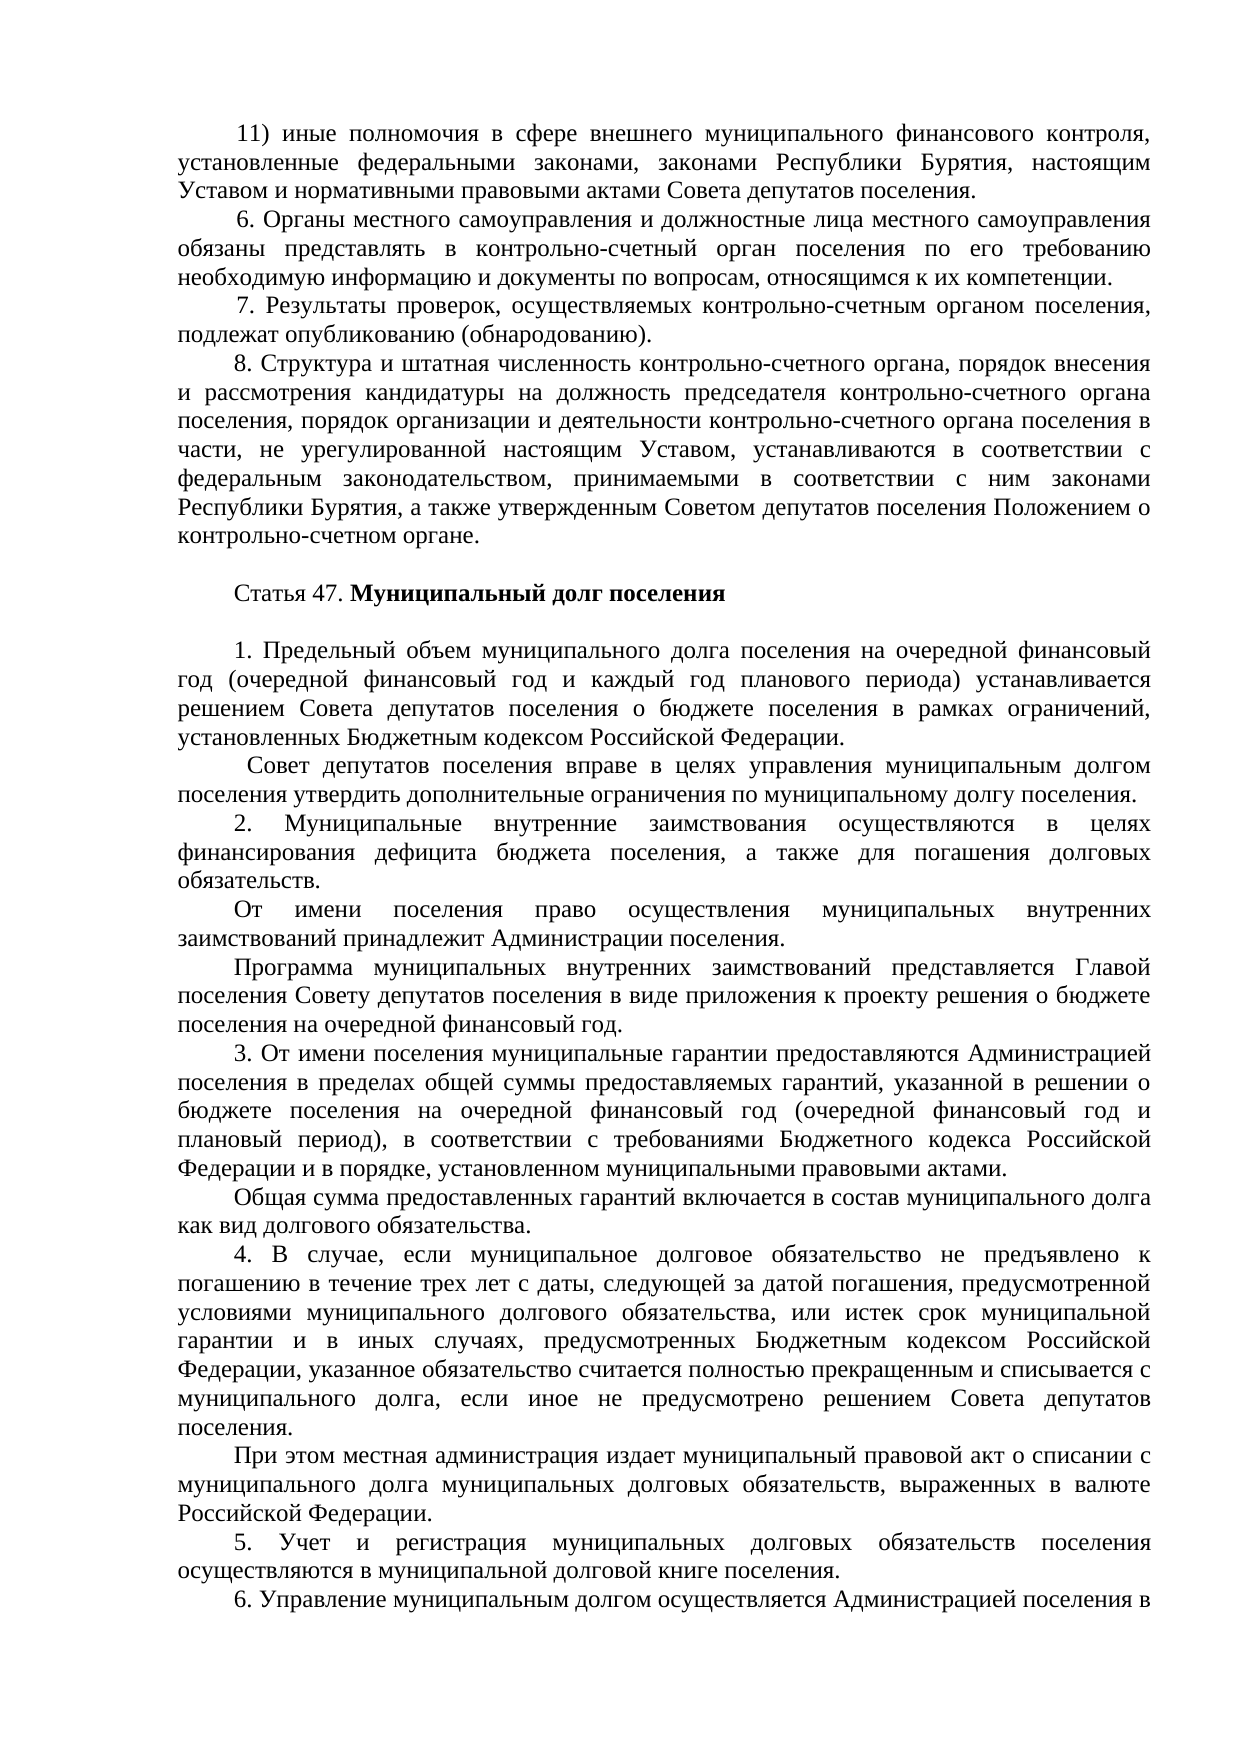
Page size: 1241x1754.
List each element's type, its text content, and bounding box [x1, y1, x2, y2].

text 7. Результаты проверок, осуществляемых контрольно-счетным органом поселения, подлежат опубликованию (обнародованию). [177, 291, 1152, 348]
text 2. Муниципальные внутренние заимствования осуществляются в целях финансирования дефицита бюджета поселения, а также для погашения долговых обязательств. [177, 808, 1152, 894]
text При этом местная администрация издает муниципальный правовой акт о списании с муниципального долга муниципальных долговых обязательств, выраженных в валюте Российской Федерации. [177, 1441, 1152, 1527]
text 4. В случае, если муниципальное долговое обязательство не предъявлено к погашению в течение трех лет с даты, следующей за датой погашения, предусмотренной условиями муниципального долгового обязательства, или истек срок муниципальной гарантии и в иных случаях, предусмотренных Бюджетным кодексом Российской Федерации, указанное обязательство считается полностью прекращенным и списывается с муниципального долга, если иное не предусмотрено решением Совета депутатов поселения. [177, 1239, 1152, 1441]
text 3. От имени поселения муниципальные гарантии предоставляются Администрацией поселения в пределах общей суммы предоставляемых гарантий, указанной в решении о бюджете поселения на очередной финансовый год (очередной финансовый год и плановый период), в соответствии с требованиями Бюджетного кодекса Российской Федерации и в порядке, установленном муниципальными правовыми актами. [177, 1038, 1152, 1182]
text Общая сумма предоставленных гарантий включается в состав муниципального долга как вид долгового обязательства. [177, 1182, 1152, 1239]
text 11) иные полномочия в сфере внешнего муниципального финансового контроля, установленные федеральными законами, законами Республики Бурятия, настоящим Уставом и нормативными правовыми актами Совета депутатов поселения. [177, 118, 1152, 204]
text 1. Предельный объем муниципального долга поселения на очередной финансовый год (очередной финансовый год и каждый год планового периода) устанавливается решением Совета депутатов поселения о бюджете поселения в рамках ограничений, установленных Бюджетным кодексом Российской Федерации. [177, 636, 1152, 751]
text Программа муниципальных внутренних заимствований представляется Главой поселения Совету депутатов поселения в виде приложения к проекту решения о бюджете поселения на очередной финансовый год. [177, 952, 1152, 1038]
text 8. Структура и штатная численность контрольно-счетного органа, порядок внесения и рассмотрения кандидатуры на должность председателя контрольно-счетного органа поселения, порядок организации и деятельности контрольно-счетного органа поселения в части, не урегулированной настоящим Уставом, устанавливаются в соответствии с федеральным законодательством, принимаемыми в соответствии с ним законами Республики Бурятия, а также утвержденным Советом депутатов поселения Положением о контрольно-счетном органе. [177, 348, 1152, 549]
text От имени поселения право осуществления муниципальных внутренних заимствований принадлежит Администрации поселения. [177, 894, 1152, 952]
text 5. Учет и регистрация муниципальных долговых обязательств поселения осуществляются в муниципальной долговой книге поселения. [177, 1527, 1152, 1584]
text Статья 47. Муниципальный долг поселения [177, 578, 1152, 607]
text Совет депутатов поселения вправе в целях управления муниципальным долгом поселения утвердить дополнительные ограничения по муниципальному долгу поселения. [177, 751, 1152, 808]
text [177, 1584, 1152, 1613]
text 6. Органы местного самоуправления и должностные лица местного самоуправления обязаны представлять в контрольно-счетный орган поселения по его требованию необходимую информацию и документы по вопросам, относящимся к их компетенции. [177, 204, 1152, 291]
